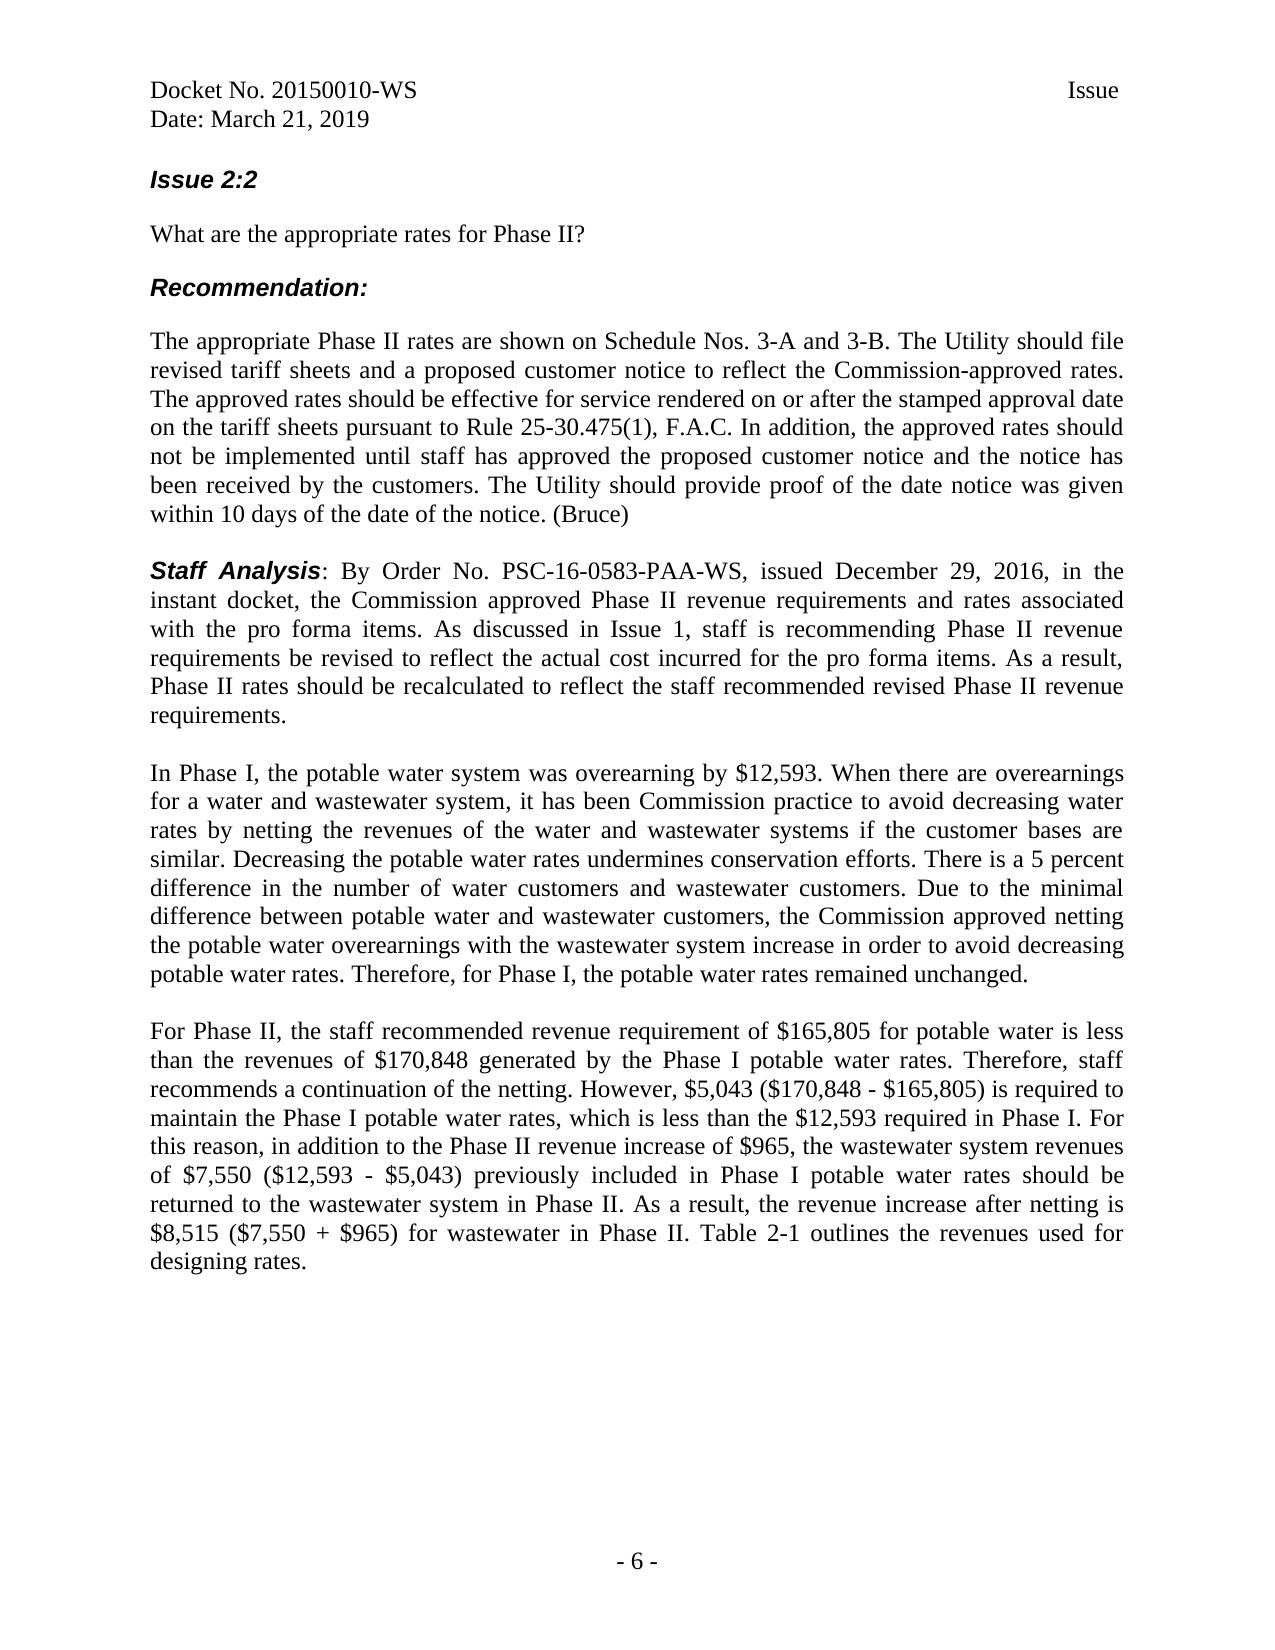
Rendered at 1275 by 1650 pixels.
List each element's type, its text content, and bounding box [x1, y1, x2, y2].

subtitle Recommendation: [150, 272, 1125, 301]
text For Phase II, the staff recommended revenue requirement of $165,805 for potable water is less than the revenues of $170,848 generated by the Phase I potable water rates. Therefore, staff recommends a continuation of the netting. However, $5,043 ($170,848 - $165,805) is required to maintain the Phase I potable water rates, which is less than the $12,593 required in Phase I. For this reason, in addition to the Phase II revenue increase of $965, the wastewater system revenues of $7,550 ($12,593 - $5,043) previously included in Phase I potable water rates should be returned to the wastewater system in Phase II. As a result, the revenue increase after netting is $8,515 ($7,550 + $965) for wastewater in Phase II. Table 2-1 outlines the revenues used for designing rates. [150, 1016, 1125, 1275]
text Staff Analysis: By Order No. PSC-16-0583-PAA-WS, issued December 29, 2016, in the instant docket, the Commission approved Phase II revenue requirements and rates associated with the pro forma items. As discussed in Issue 1, staff is recommending Phase II revenue requirements be revised to reflect the actual cost incurred for the pro forma items. As a result, Phase II rates should be recalculated to reflect the staff recommended revised Phase II revenue requirements. [150, 556, 1125, 729]
text In Phase I, the potable water system was overearning by $12,593. When there are overearnings for a water and wastewater system, it has been Commission practice to avoid decreasing water rates by netting the revenues of the water and wastewater systems if the customer bases are similar. Decreasing the potable water rates undermines conservation efforts. There is a 5 percent difference in the number of water customers and wastewater customers. Due to the minimal difference between potable water and wastewater customers, the Commission approved netting the potable water overearnings with the wastewater system increase in order to avoid decreasing potable water rates. Therefore, for Phase I, the potable water rates remained unchanged. [150, 758, 1125, 988]
text What are the appropriate rates for Phase II? [150, 219, 1125, 247]
text The appropriate Phase II rates are shown on Schedule Nos. 3-A and 3-B. The Utility should file revised tariff sheets and a proposed customer notice to reflect the Commission-approved rates. The approved rates should be effective for service rendered on or after the stamped approval date on the tariff sheets pursuant to Rule 25-30.475(1), F.A.C. In addition, the approved rates should not be implemented until staff has approved the proposed customer notice and the notice has been received by the customers. The Utility should provide proof of the date notice was given within 10 days of the date of the notice. (Bruce) [150, 326, 1125, 527]
